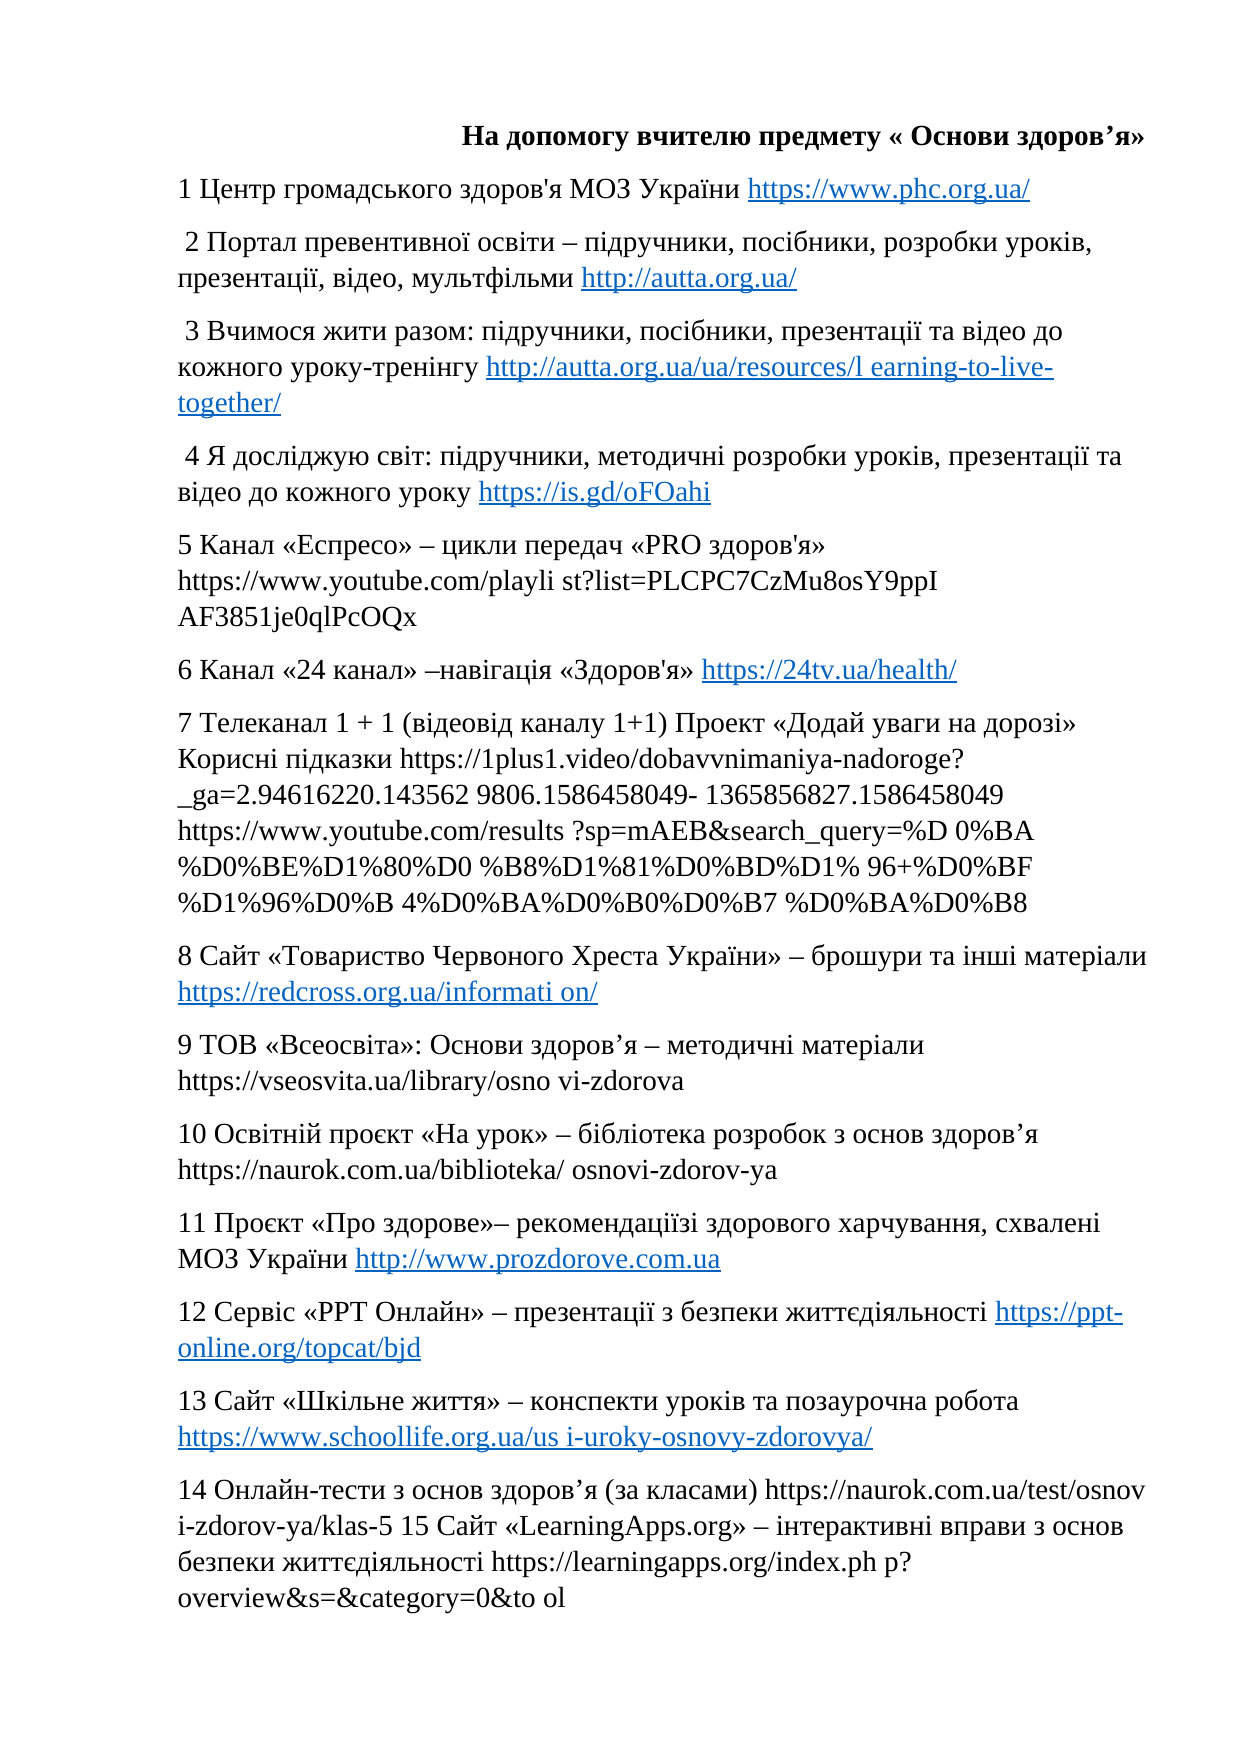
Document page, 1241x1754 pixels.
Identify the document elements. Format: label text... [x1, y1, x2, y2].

text 5 Канал «Еспресо» – цикли передач «PRO здоров'я» https://www.youtube.com/playli st?list=PLCPC7CzMu8osY9ppI AF3851je0qlPcOQx [177, 527, 1152, 633]
text 9 ТОВ «Всеосвіта»: Основи здоров’я – методичні матеріали https://vseosvita.ua/library/osno vi-zdorova [177, 1027, 1152, 1097]
text 10 Освітній проєкт «На урок» – бібліотека розробок з основ здоров’я https://naurok.com.ua/biblioteka/ osnovi-zdorov-ya [177, 1116, 1152, 1186]
text 6 Канал «24 канал» –навігація «Здоров'я» https://24tv.ua/health/ [177, 652, 1152, 685]
text 13 Сайт «Шкільне життя» – конспекти уроків та позаурочна робота https://www.schoollife.org.ua/us i-uroky-osnovy-zdorovya/ [177, 1383, 1152, 1453]
text 8 Сайт «Товариство Червоного Хреста України» – брошури та інші матеріали https://redcross.org.ua/informati on/ [177, 938, 1152, 1008]
text 2 Портал превентивної освіти – підручники, посібники, розробки уроків, презентації, відео, мультфільми http://autta.org.ua/ [177, 224, 1152, 293]
text 1 Центр громадського здоров'я МОЗ України https://www.phc.org.ua/ [177, 171, 1152, 204]
text На допомогу вчителю предмету « Основи здоров’я» [177, 118, 1152, 152]
text 12 Сервіс «PPT Онлайн» – презентації з безпеки життєдіяльності https://ppt-online.org/topcat/bjd [177, 1294, 1152, 1364]
text 4 Я досліджую світ: підручники, методичні розробки уроків, презентації та відео до кожного уроку https://is.gd/oFOahi [177, 438, 1152, 507]
text 7 Телеканал 1 + 1 (відеовід каналу 1+1) Проект «Додай уваги на дорозі» Корисні підказки https://1plus1.video/dobavvnimaniya-nadoroge?_ga=2.94616220.143562 9806.1586458049- 1365856827.1586458049 https://www.youtube.com/results ?sp=mAEB&search_query=%D 0%BA%D0%BE%D1%80%D0 %B8%D1%81%D0%BD%D1% 96+%D0%BF%D1%96%D0%B 4%D0%BA%D0%B0%D0%B7 %D0%BA%D0%B8 [177, 705, 1152, 919]
text 3 Вчимося жити разом: підручники, посібники, презентації та відео до кожного уроку-тренінгу http://autta.org.ua/ua/resources/l earning-to-live-together/ [177, 313, 1152, 418]
text 14 Онлайн-тести з основ здоров’я (за класами) https://naurok.com.ua/test/osnov i-zdorov-ya/klas-5 15 Сайт «LearningApps.org» – інтерактивні вправи з основ безпеки життєдіяльності https://learningapps.org/index.ph p?overview&s=&category=0&to ol [177, 1472, 1152, 1614]
text 11 Проєкт «Про здорове»– рекомендаціїзі здорового харчування, схвалені МОЗ України http://www.prozdorove.com.ua [177, 1205, 1152, 1275]
